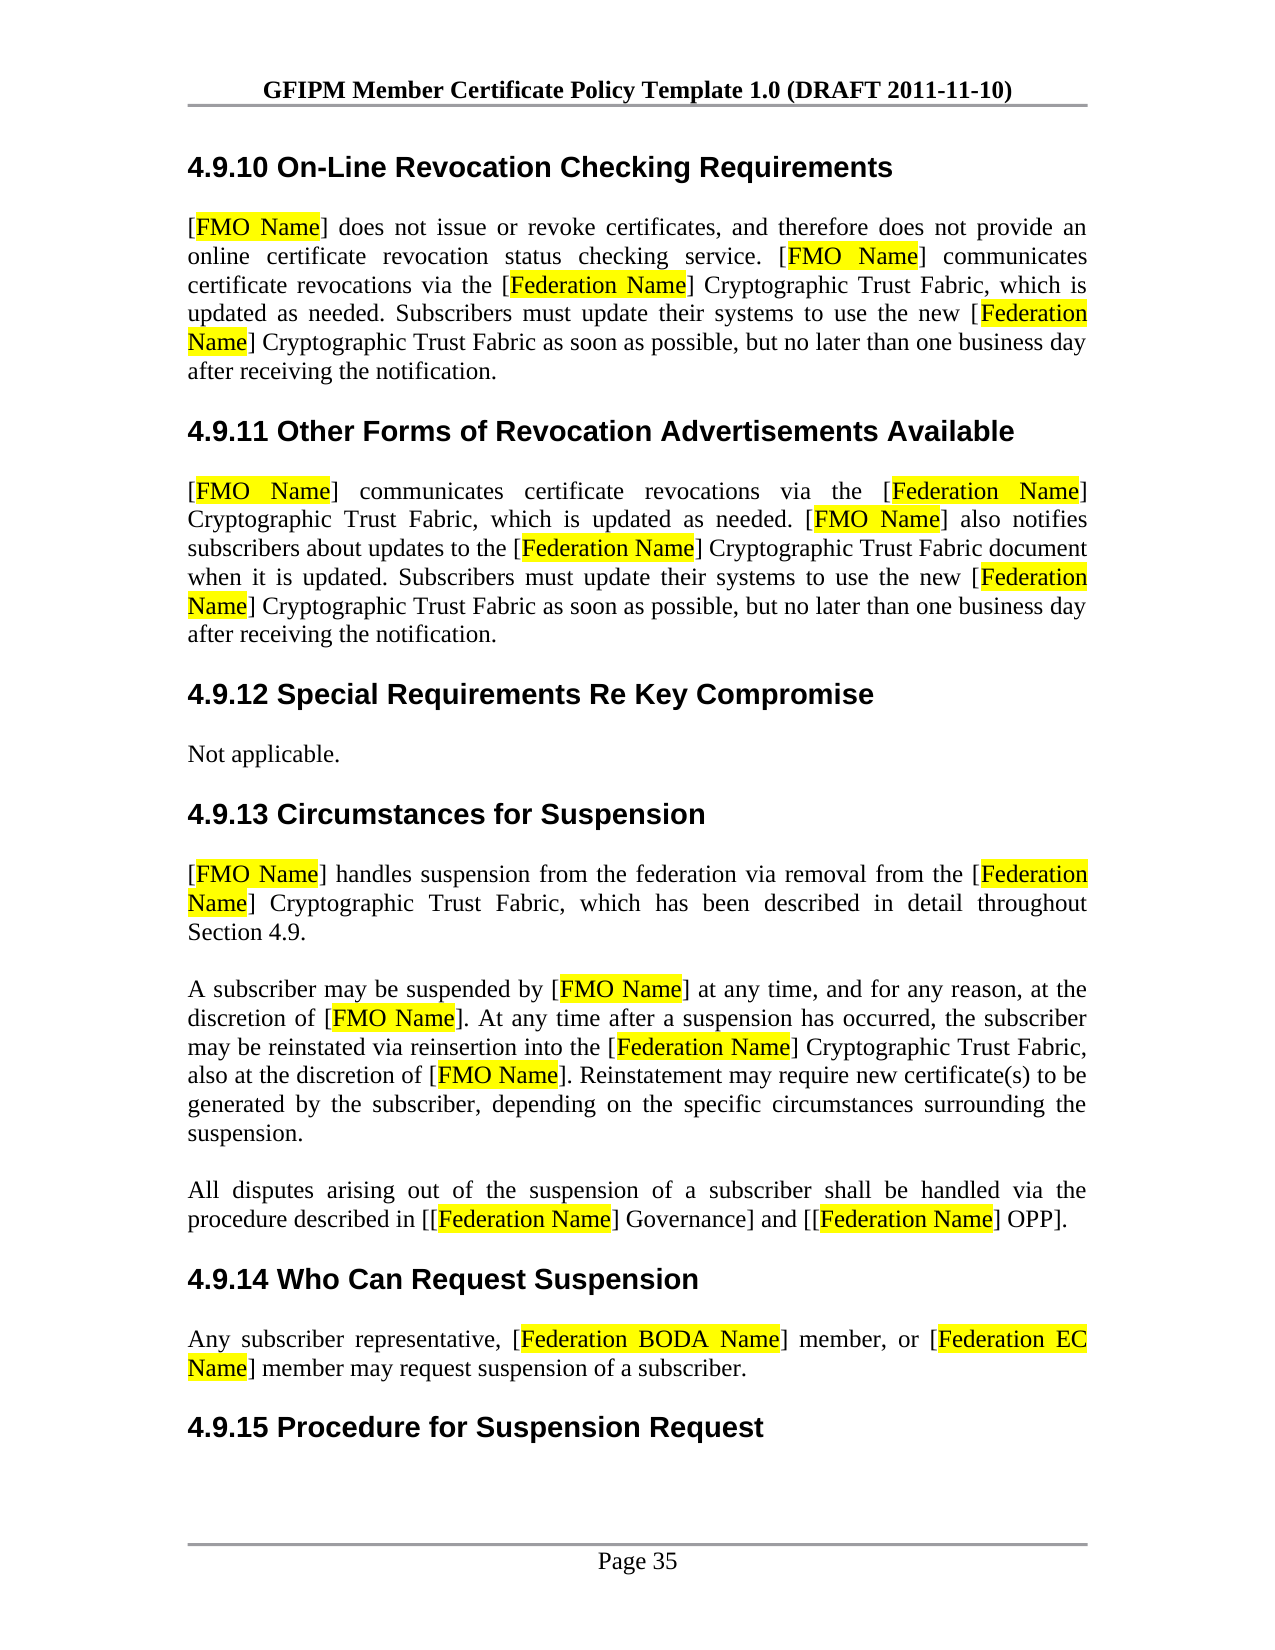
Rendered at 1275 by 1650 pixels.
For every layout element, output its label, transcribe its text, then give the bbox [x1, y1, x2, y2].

subtitle Circumstances for Suspension [187, 797, 1087, 830]
subtitle Who Can Request Suspension [187, 1262, 1087, 1295]
text Any subscriber representative, [Federation BODA Name] member, or [Federation EC Name] member may request suspension of a subscriber. [187, 1324, 1087, 1381]
text Not applicable. [187, 739, 1087, 768]
text All disputes arising out of the suspension of a subscriber shall be handled via the procedure described in [[Federation Name] Governance] and [[Federation Name] OPP]. [187, 1175, 1087, 1233]
text [FMO Name] does not issue or revoke certificates, and therefore does not provide an online certificate revocation status checking service. [FMO Name] communicates certificate revocations via the [Federation Name] Cryptographic Trust Fabric, which is updated as needed. Subscribers must update their systems to use the new [Federation Name] Cryptographic Trust Fabric as soon as possible, but no later than one business day after receiving the notification. [187, 212, 1087, 385]
subtitle Special Requirements Re Key Compromise [187, 677, 1087, 711]
subtitle Procedure for Suspension Request [187, 1410, 1087, 1444]
text [FMO Name] handles suspension from the federation via removal from the [Federation Name] Cryptographic Trust Fabric, which has been described in detail throughout Section 4.9. [187, 859, 1087, 945]
text A subscriber may be suspended by [FMO Name] at any time, and for any reason, at the discretion of [FMO Name]. At any time after a suspension has occurred, the subscriber may be reinstated via reinsertion into the [Federation Name] Cryptographic Trust Fabric, also at the discretion of [FMO Name]. Reinstatement may require new certificate(s) to be generated by the subscriber, depending on the specific circumstances surrounding the suspension. [187, 974, 1087, 1147]
subtitle Other Forms of Revocation Advertisements Available [187, 413, 1087, 447]
text [FMO Name] communicates certificate revocations via the [Federation Name] Cryptographic Trust Fabric, which is updated as needed. [FMO Name] also notifies subscribers about updates to the [Federation Name] Cryptographic Trust Fabric document when it is updated. Subscribers must update their systems to use the new [Federation Name] Cryptographic Trust Fabric as soon as possible, but no later than one business day after receiving the notification. [187, 476, 1087, 648]
subtitle On-Line Revocation Checking Requirements [187, 150, 1087, 183]
